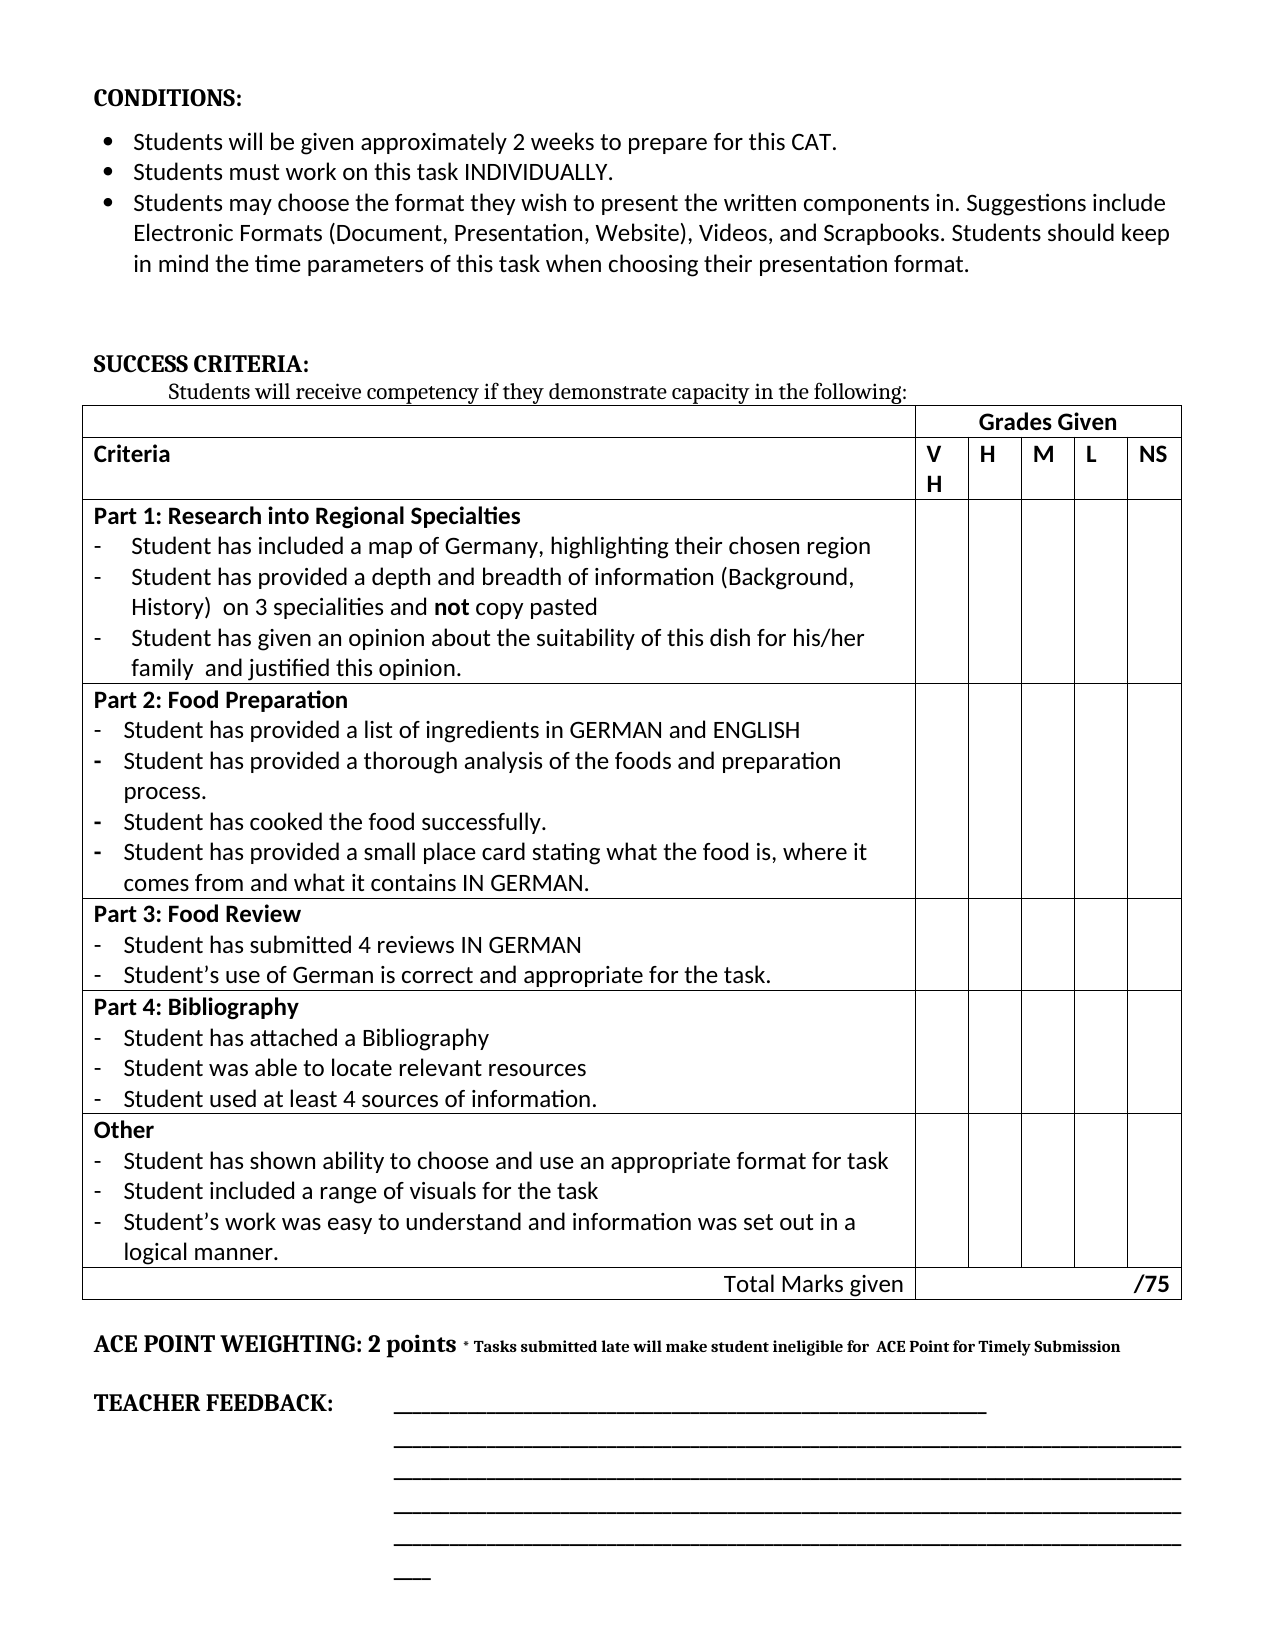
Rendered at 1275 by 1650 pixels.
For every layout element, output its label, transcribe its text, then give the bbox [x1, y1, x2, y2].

table_cell [916, 899, 968, 990]
table_cell M [1022, 438, 1074, 499]
table_cell Part 1: Research into Regional Specialties Student has included a map of Germany, highlighting their chosen region Student has provided a depth and breadth of information (Background, History) on 3 specialities and not copy pasted Student has given an opinion about the suitability of this dish for his/her family and justified this opinion. [83, 500, 915, 683]
table_cell /75 [916, 1268, 1181, 1298]
table_cell [1022, 1114, 1074, 1267]
table_cell H [969, 438, 1021, 499]
text SUCCESS CRITERIA: [94, 350, 1191, 379]
table_header [83, 406, 915, 437]
table_cell [1075, 899, 1127, 990]
table_cell Criteria [83, 438, 915, 499]
table_cell [1075, 1114, 1127, 1267]
table_cell Part 2: Food Preparation Student has provided a list of ingredients in GERMAN and ENGLISH Student has provided a thorough analysis of the foods and preparation process. Student has cooked the food successfully. Student has provided a small place card stating what the food is, where it comes from and what it contains IN GERMAN. [83, 684, 915, 898]
table_cell [916, 684, 968, 898]
table_cell [969, 1114, 1021, 1267]
table_cell [1128, 500, 1181, 683]
table_cell [1128, 991, 1181, 1113]
text CONDITIONS: [94, 84, 1172, 113]
table_cell [1128, 899, 1181, 990]
table_cell [916, 991, 968, 1113]
subtitle ACE POINT WEIGHTING: 2 points * Tasks submitted late will make student ineligible for ACE Point for Timely Submission [94, 1330, 1191, 1359]
table_cell [916, 500, 968, 683]
table_cell [1075, 991, 1127, 1113]
table_cell Other Student has shown ability to choose and use an appropriate format for task Student included a range of visuals for the task Student’s work was easy to understand and information was set out in a logical manner. [83, 1114, 915, 1267]
list Students will be given approximately 2 weeks to prepare for this CAT. [103, 126, 1191, 156]
table_cell [969, 500, 1021, 683]
table_cell Total Marks given [83, 1268, 915, 1298]
table_cell [1075, 684, 1127, 898]
text TEACHER FEEDBACK: ________________________________________________________________ [94, 1389, 1191, 1418]
table_cell [969, 684, 1021, 898]
table_cell [969, 991, 1021, 1113]
text Students will receive competency if they demonstrate capacity in the following: [169, 379, 1191, 405]
table_cell Part 3: Food Review Student has submitted 4 reviews IN GERMAN Student’s use of German is correct and appropriate for the task. [83, 899, 915, 990]
table_header Grades Given [916, 406, 1181, 437]
table_cell [1128, 684, 1181, 898]
table_cell [1128, 1114, 1181, 1267]
table_cell L [1075, 438, 1127, 499]
table_cell VH [916, 438, 968, 499]
text ________________________________________________________________________________________________________________________________________________________________________________________________________________________________________________________________________________________________________________________________________________________ [394, 1422, 1191, 1583]
table_cell [969, 899, 1021, 990]
list Students must work on this task INDIVIDUALLY. [103, 156, 1191, 187]
list Students may choose the format they wish to present the written components in. Suggestions include Electronic Formats (Document, Presentation, Website), Videos, and Scrapbooks. Students should keep in mind the time parameters of this task when choosing their presentation format. [103, 187, 1191, 278]
table_cell [1022, 899, 1074, 990]
table_cell [1022, 684, 1074, 898]
table_cell [916, 1114, 968, 1267]
table_cell Part 4: Bibliography Student has attached a Bibliography Student was able to locate relevant resources Student used at least 4 sources of information. [83, 991, 915, 1113]
table_cell NS [1128, 438, 1181, 499]
table_cell [1022, 500, 1074, 683]
table_cell [1075, 500, 1127, 683]
table_cell [1022, 991, 1074, 1113]
